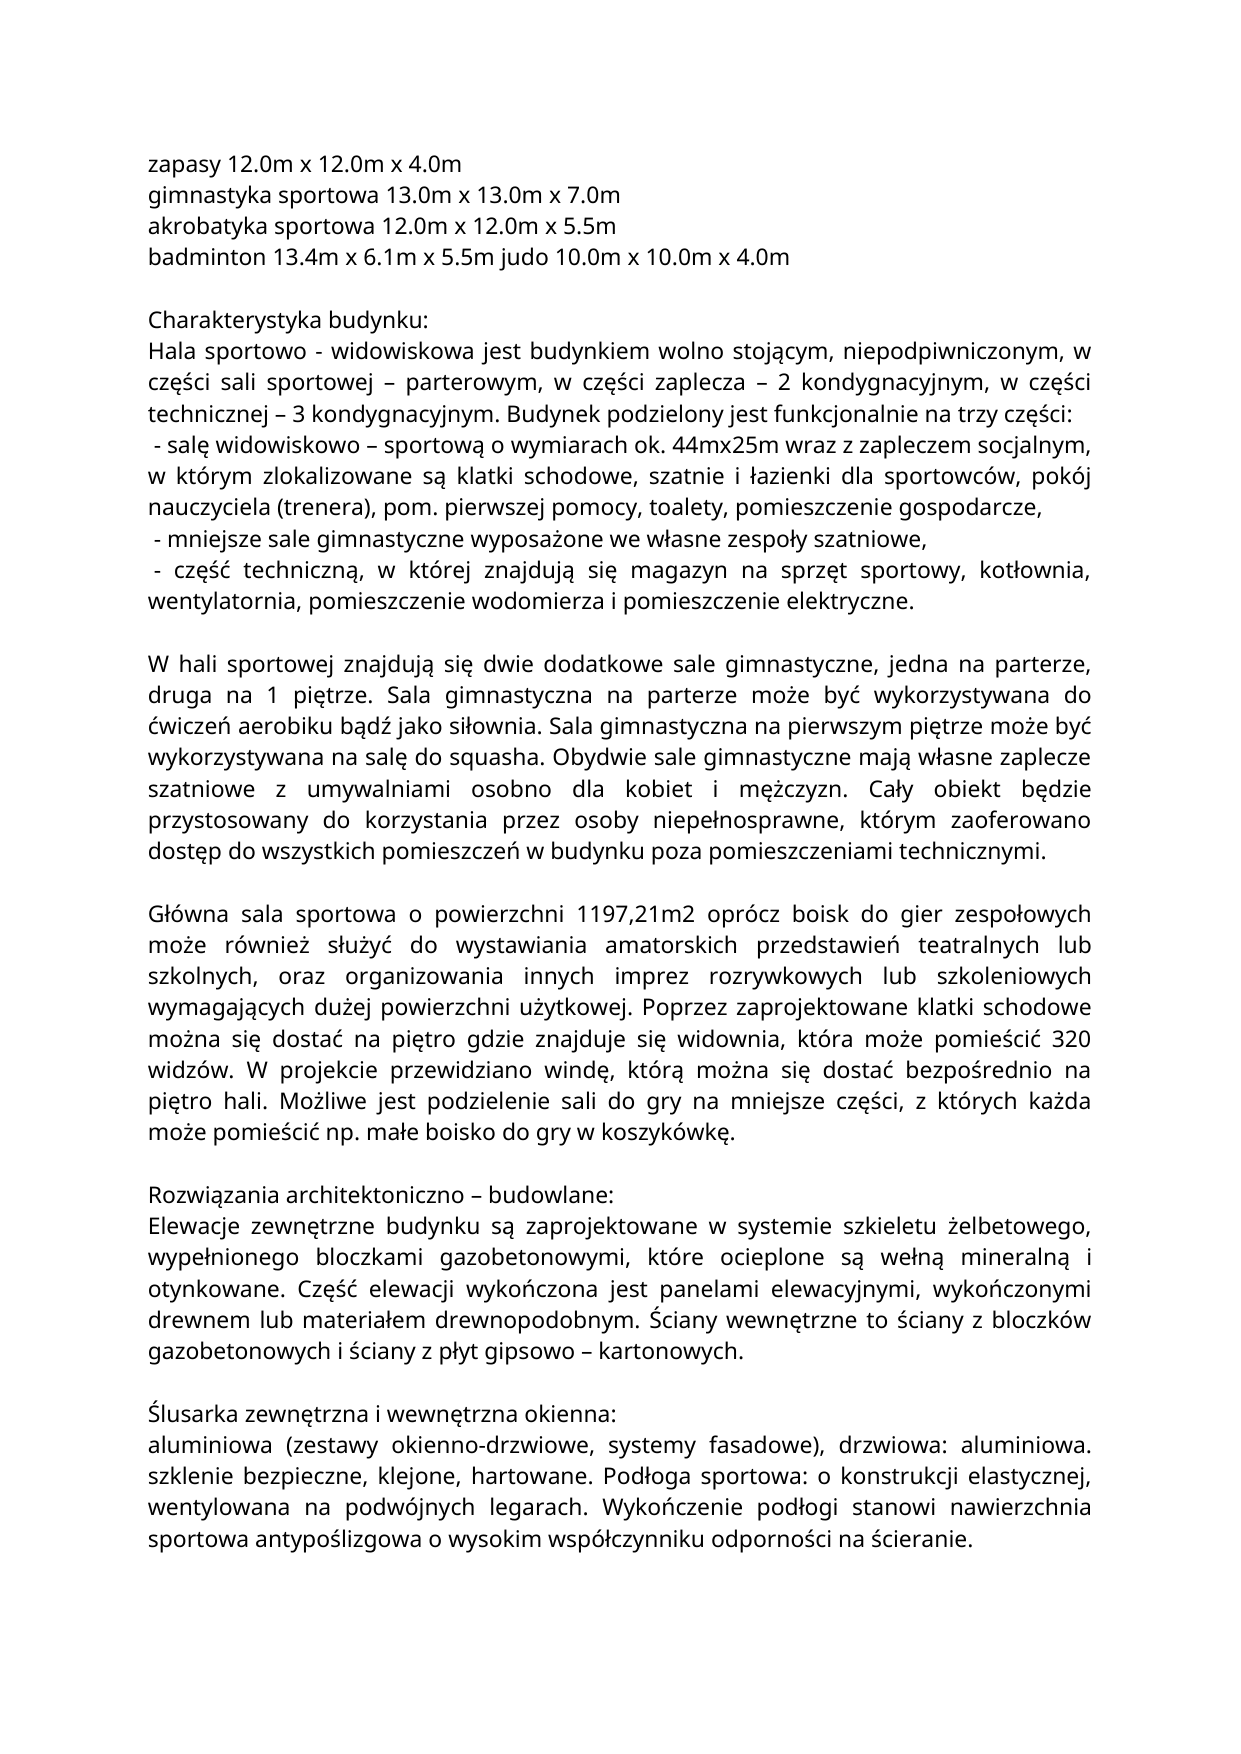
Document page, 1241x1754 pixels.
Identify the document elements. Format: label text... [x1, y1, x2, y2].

text aluminiowa (zestawy okienno-drzwiowe, systemy fasadowe), drzwiowa: aluminiowa. szklenie bezpieczne, klejone, hartowane. Podłoga sportowa: o konstrukcji elastycznej, wentylowana na podwójnych legarach. Wykończenie podłogi stanowi nawierzchnia sportowa antypoślizgowa o wysokim współczynniku odporności na ścieranie. [148, 1429, 1093, 1554]
text Elewacje zewnętrzne budynku są zaprojektowane w systemie szkieletu żelbetowego, wypełnionego bloczkami gazobetonowymi, które ocieplone są wełną mineralną i otynkowane. Część elewacji wykończona jest panelami elewacyjnymi, wykończonymi drewnem lub materiałem drewnopodobnym. Ściany wewnętrzne to ściany z bloczków gazobetonowych i ściany z płyt gipsowo – kartonowych. [148, 1210, 1093, 1366]
text Rozwiązania architektoniczno – budowlane: [148, 1179, 1093, 1210]
text badminton 13.4m x 6.1m x 5.5m judo 10.0m x 10.0m x 4.0m [148, 241, 1093, 273]
text W hali sportowej znajdują się dwie dodatkowe sale gimnastyczne, jedna na parterze, druga na 1 piętrze. Sala gimnastyczna na parterze może być wykorzystywana do ćwiczeń aerobiku bądź jako siłownia. Sala gimnastyczna na pierwszym piętrze może być wykorzystywana na salę do squasha. Obydwie sale gimnastyczne mają własne zaplecze szatniowe z umywalniami osobno dla kobiet i mężczyzn. Cały obiekt będzie przystosowany do korzystania przez osoby niepełnosprawne, którym zaoferowano dostęp do wszystkich pomieszczeń w budynku poza pomieszczeniami technicznymi. [148, 648, 1093, 866]
text akrobatyka sportowa 12.0m x 12.0m x 5.5m [148, 210, 1093, 241]
text Charakterystyka budynku: [148, 304, 1093, 335]
text - część techniczną, w której znajdują się magazyn na sprzęt sportowy, kotłownia, wentylatornia, pomieszczenie wodomierza i pomieszczenie elektryczne. [148, 554, 1093, 616]
text Główna sala sportowa o powierzchni 1197,21m2 oprócz boisk do gier zespołowych może również służyć do wystawiania amatorskich przedstawień teatralnych lub szkolnych, oraz organizowania innych imprez rozrywkowych lub szkoleniowych wymagających dużej powierzchni użytkowej. Poprzez zaprojektowane klatki schodowe można się dostać na piętro gdzie znajduje się widownia, która może pomieścić 320 widzów. W projekcie przewidziano windę, którą można się dostać bezpośrednio na piętro hali. Możliwe jest podzielenie sali do gry na mniejsze części, z których każda może pomieścić np. małe boisko do gry w koszykówkę. [148, 898, 1093, 1148]
text Hala sportowo - widowiskowa jest budynkiem wolno stojącym, niepodpiwniczonym, w części sali sportowej – parterowym, w części zaplecza – 2 kondygnacyjnym, w części technicznej – 3 kondygnacyjnym. Budynek podzielony jest funkcjonalnie na trzy części: [148, 335, 1093, 429]
text Ślusarka zewnętrzna i wewnętrzna okienna: [148, 1398, 1093, 1429]
text - salę widowiskowo – sportową o wymiarach ok. 44mx25m wraz z zapleczem socjalnym, w którym zlokalizowane są klatki schodowe, szatnie i łazienki dla sportowców, pokój nauczyciela (trenera), pom. pierwszej pomocy, toalety, pomieszczenie gospodarcze, [148, 429, 1093, 523]
text - mniejsze sale gimnastyczne wyposażone we własne zespoły szatniowe, [148, 523, 1093, 554]
text zapasy 12.0m x 12.0m x 4.0m [148, 148, 1093, 179]
text gimnastyka sportowa 13.0m x 13.0m x 7.0m [148, 179, 1093, 210]
